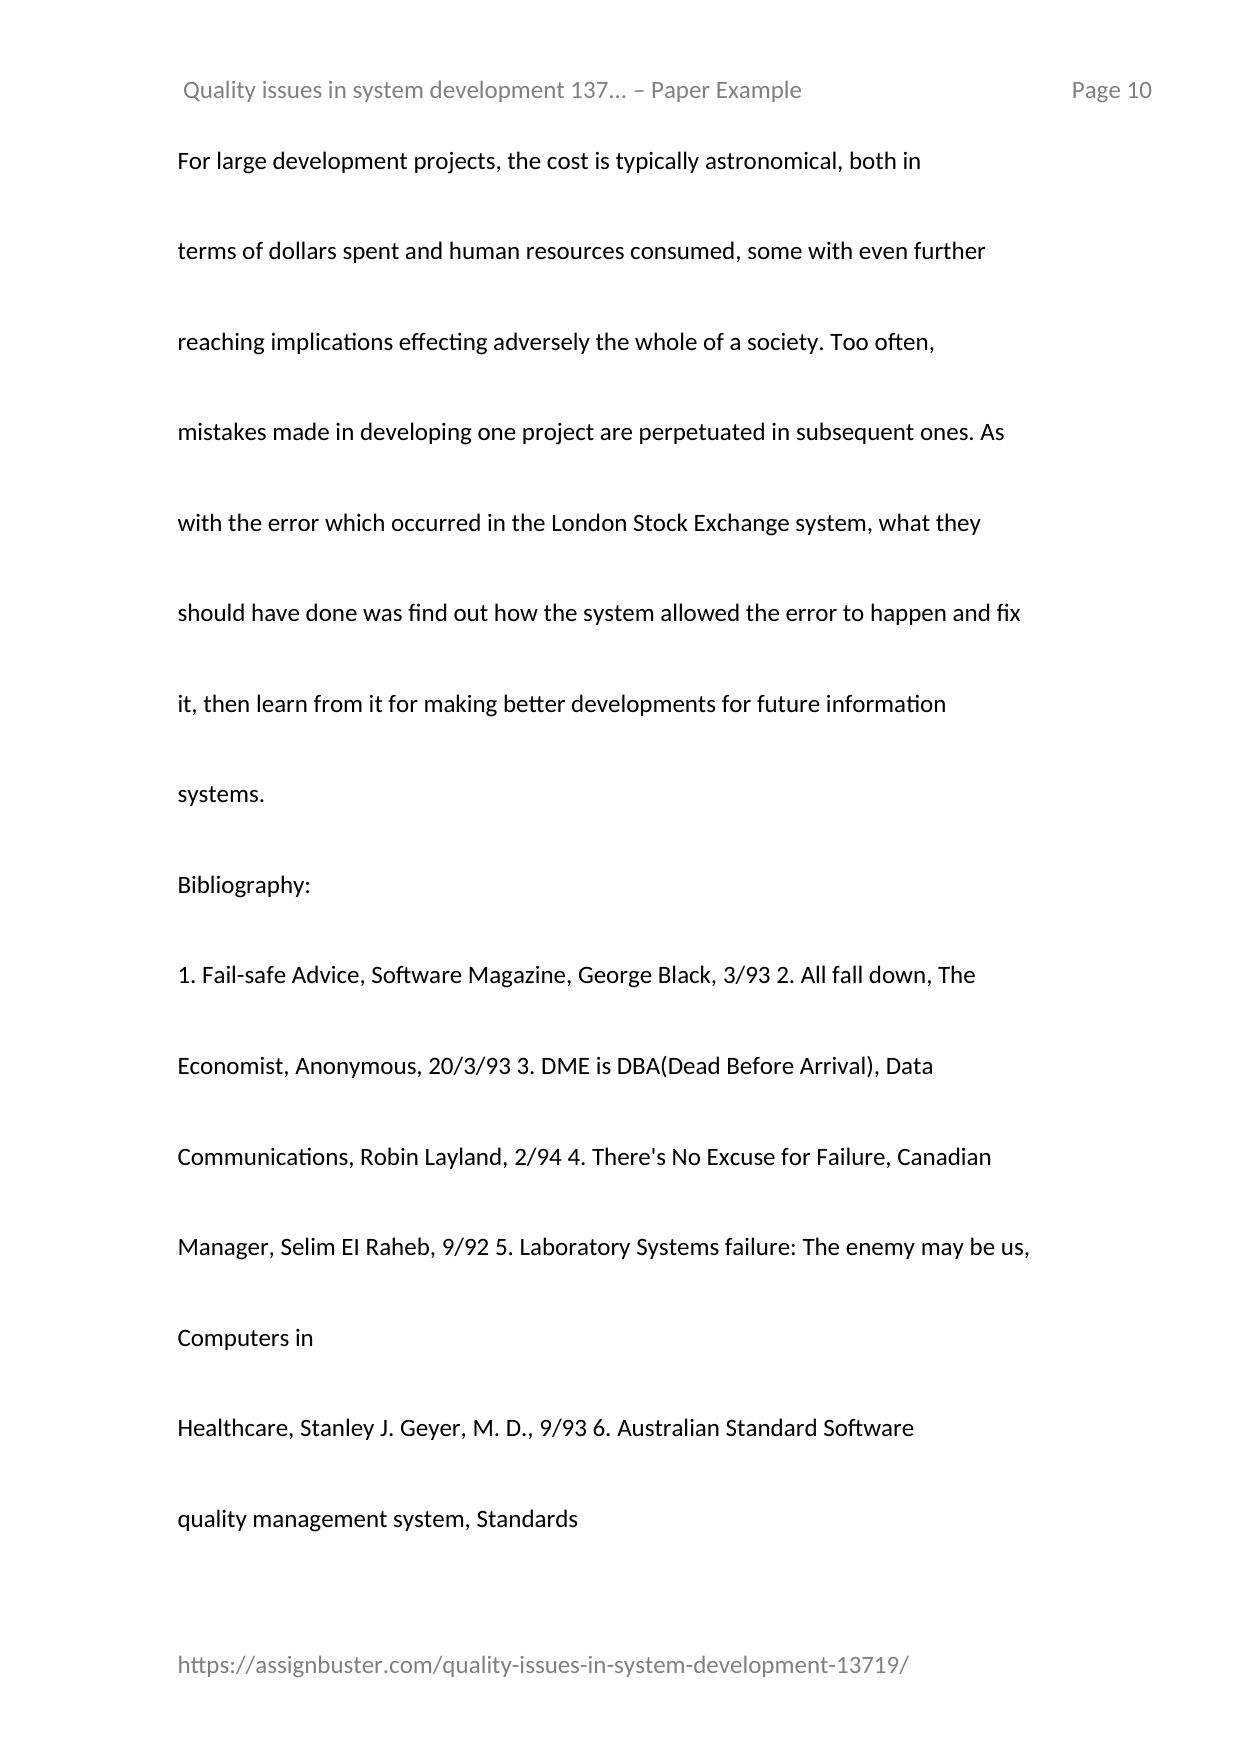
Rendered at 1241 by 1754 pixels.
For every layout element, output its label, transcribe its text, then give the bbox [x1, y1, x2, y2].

text it, then learn from it for making better developments for future information [177, 688, 1152, 719]
text Healthcare, Stanley J. Geyer, M. D., 9/93 6. Australian Standard Software [177, 1412, 1152, 1443]
text 1. Fail-safe Advice, Software Magazine, George Black, 3/93 2. All fall down, The [177, 960, 1152, 990]
text quality management system, Standards [177, 1503, 1152, 1533]
text with the error which occurred in the London Stock Exchange system, what they [177, 507, 1152, 538]
text Bibliography: [177, 869, 1152, 900]
text Manager, Selim EI Raheb, 9/92 5. Laboratory Systems failure: The enemy may be us, [177, 1231, 1152, 1262]
text Communications, Robin Layland, 2/94 4. There's No Excuse for Failure, Canadian [177, 1141, 1152, 1171]
text terms of dollars spent and human resources consumed, some with even further [177, 236, 1152, 266]
text mistakes made in developing one project are perpetuated in subsequent ones. As [177, 417, 1152, 447]
text should have done was find out how the system allowed the error to happen and fix [177, 598, 1152, 628]
text Computers in [177, 1322, 1152, 1352]
text systems. [177, 779, 1152, 809]
text Economist, Anonymous, 20/3/93 3. DME is DBA(Dead Before Arrival), Data [177, 1050, 1152, 1081]
text reaching implications effecting adversely the whole of a society. Too often, [177, 326, 1152, 357]
text For large development projects, the cost is typically astronomical, both in [177, 145, 1152, 176]
